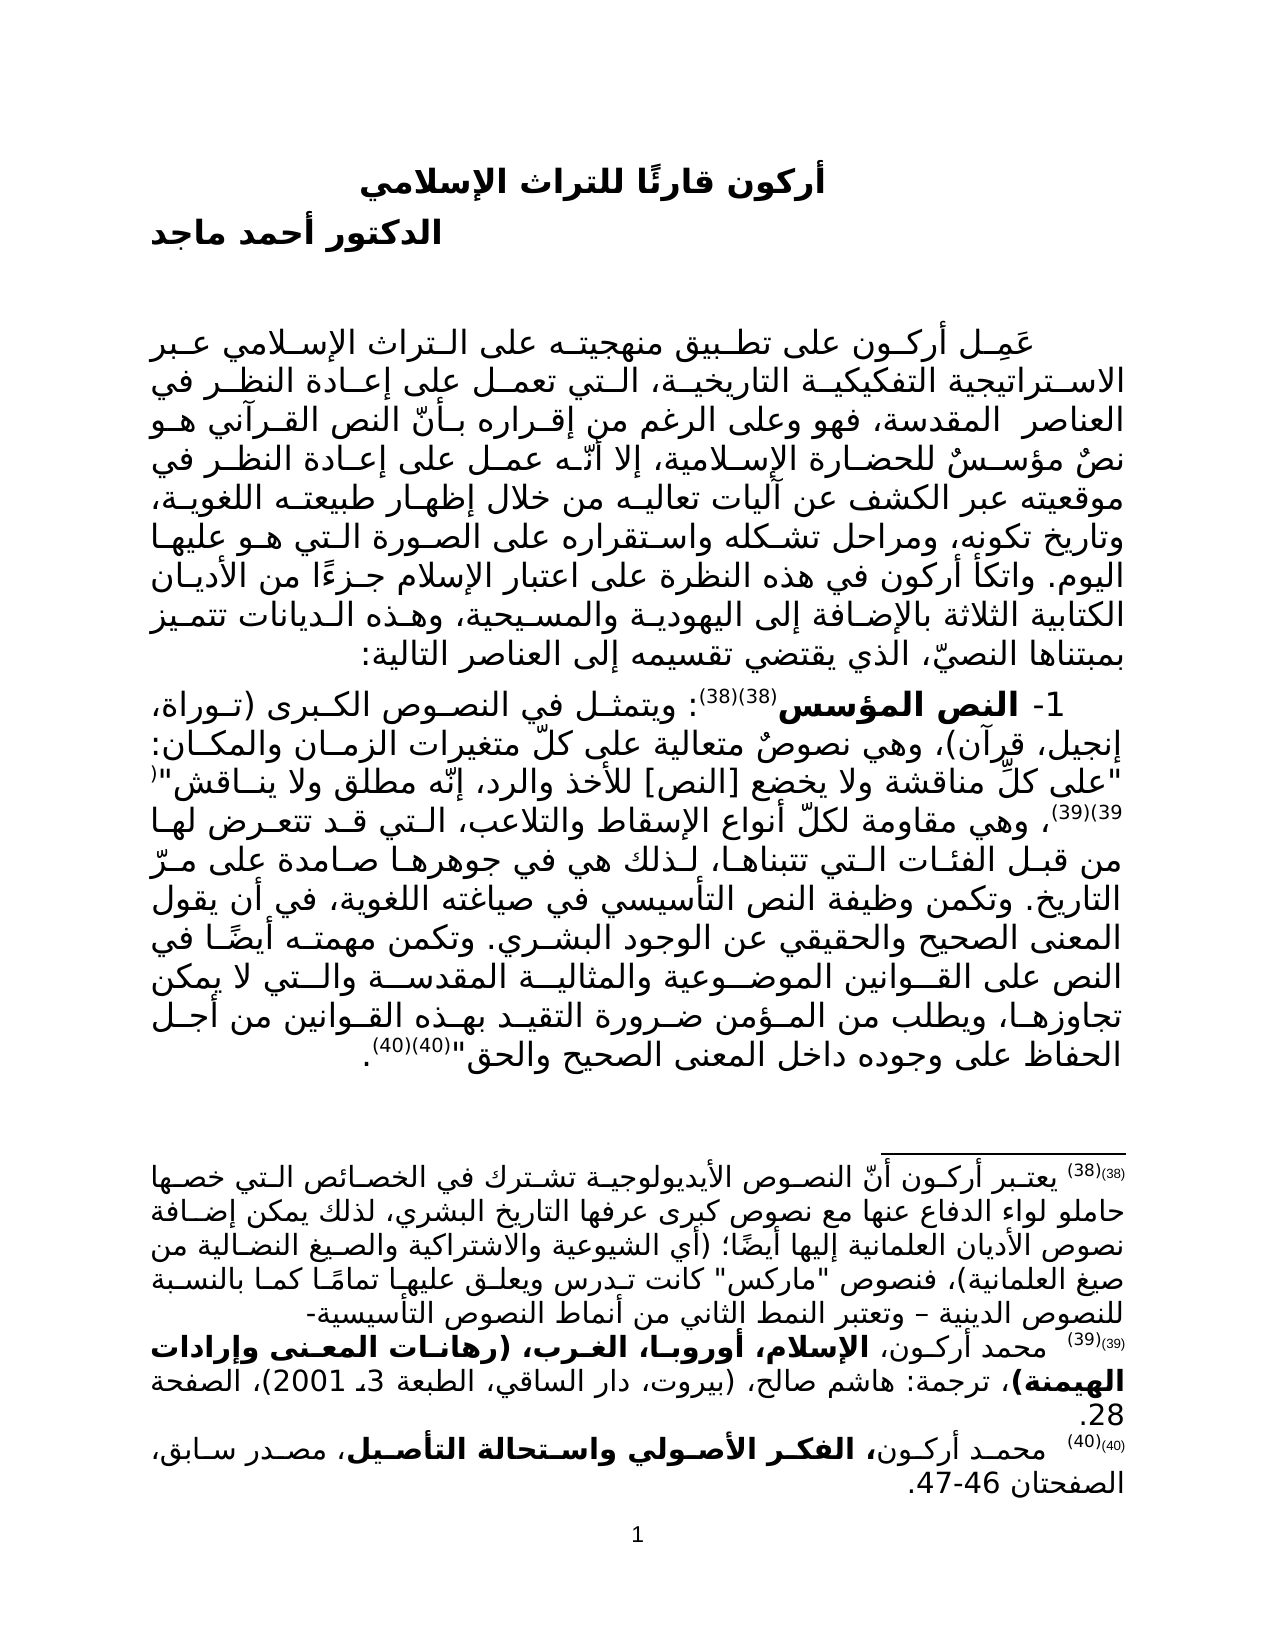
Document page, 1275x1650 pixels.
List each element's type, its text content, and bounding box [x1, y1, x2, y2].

list النص المؤسس(38): ويتمثل في النصوص الكبرى (توراة، إنجيل، قرآن)، وهي نصوصٌ متعالية على كلّ متغيرات الزمان والمكان: "على كلِّ مناقشة ولا يخضع [النص] للأخذ والرد، إنّه مطلق ولا يناقش"(39)، وهي مقاومة لكلّ أنواع الإسقاط والتلاعب، التي قد تتعرض لها من قبل الفئات التي تتبناها، لذلك هي في جوهرها صامدة على مرّ التاريخ. وتكمن وظيفة النص التأسيسي في صياغته اللغوية، في أن يقول المعنى الصحيح والحقيقي عن الوجود البشري. وتكمن مهمته أيضًا في النص على القوانين الموضوعية والمثالية المقدسة والتي لا يمكن تجاوزها، ويطلب من المؤمن ضرورة التقيد بهذه القوانين من أجل الحفاظ على وجوده داخل المعنى الصحيح والحق"(40). [150, 685, 1122, 1074]
text الدكتور أحمد ماجد [150, 214, 1125, 253]
text أركون قارئًا للتراث الإسلامي [150, 162, 1125, 201]
text عَمِل أركون على تطبيق منهجيته على التراث الإسلامي عبر الاستراتيجية التفكيكية التاريخية، التي تعمل على إعادة النظر في العناصر المقدسة، فهو وعلى الرغم من إقراره بأنّ النص القرآني هو نصٌ مؤسسٌ للحضارة الإسلامية، إلا أنّه عمل على إعادة النظر في موقعيته عبر الكشف عن آليات تعاليه من خلال إظهار طبيعته اللغوية، وتاريخ تكونه، ومراحل تشكله واستقراره على الصورة التي هو عليها اليوم. واتكأ أركون في هذه النظرة على اعتبار الإسلام جزءًا من الأديان الكتابية الثلاثة بالإضافة إلى اليهودية والمسيحية، وهذه الديانات تتميز بمبتناها النصيّ، الذي يقتضي تقسيمه إلى العناصر التالية: [150, 323, 1125, 673]
